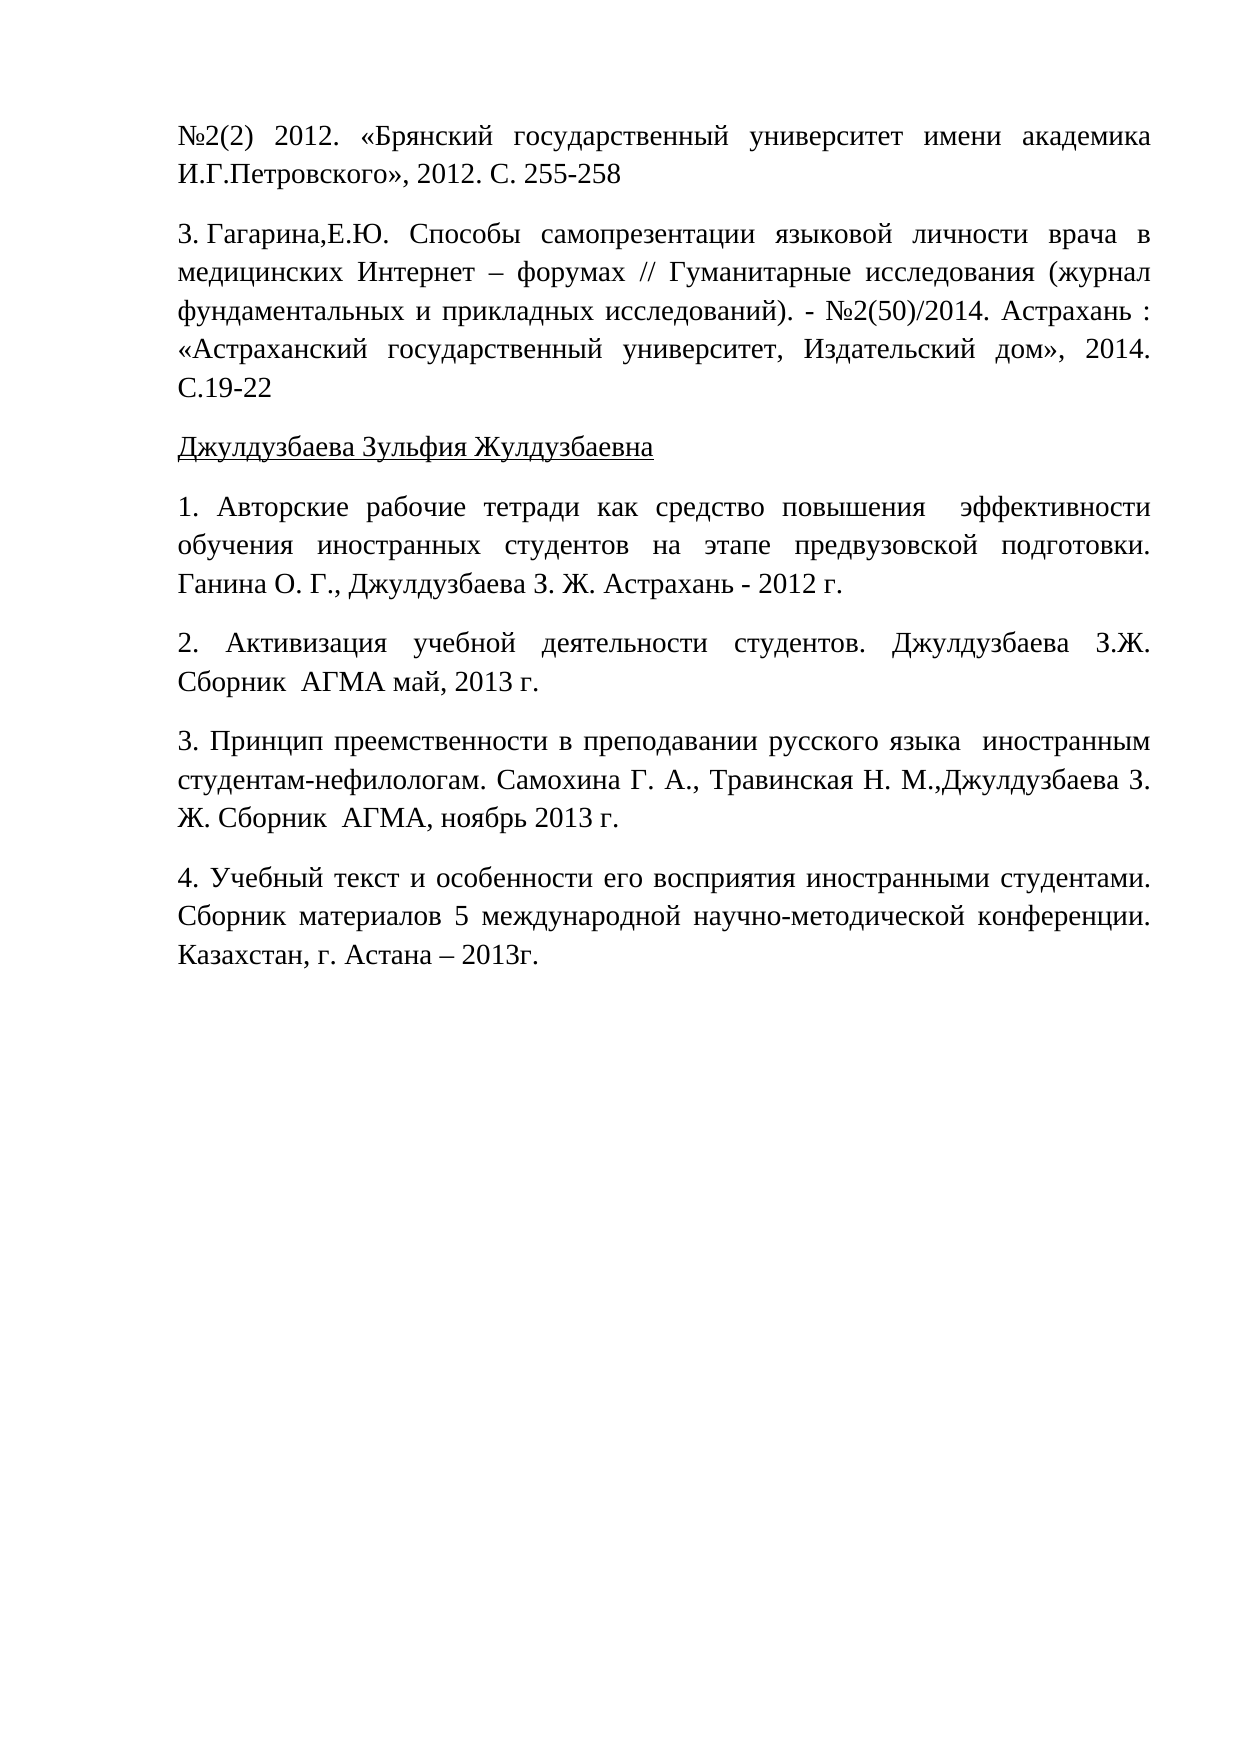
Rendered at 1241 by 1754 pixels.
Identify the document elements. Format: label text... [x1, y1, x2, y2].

text Джулдузбаева Зульфия Жулдузбаевна [177, 429, 1152, 463]
text 3. Гагарина,Е.Ю. Способы самопрезентации языковой личности врача в медицинских Интернет – форумах // Гуманитарные исследования (журнал фундаментальных и прикладных исследований). - №2(50)/2014. Астрахань : «Астраханский государственный университет, Издательский дом», 2014. С.19-22 [177, 216, 1152, 404]
text 4. Учебный текст и особенности его восприятия иностранными студентами. Сборник материалов 5 международной научно-методической конференции. Казахстан, г. Астана – 2013г. [177, 860, 1152, 970]
text 1. Авторские рабочие тетради как средство повышения эффективности обучения иностранных студентов на этапе предвузовской подготовки. Ганина О. Г., Джулдузбаева З. Ж. Астрахань - 2012 г. [177, 489, 1152, 599]
text 3. Принцип преемственности в преподавании русского языка иностранным студентам-нефилологам. Самохина Г. А., Травинская Н. М.,Джулдузбаева З. Ж. Сборник АГМА, ноябрь 2013 г. [177, 723, 1152, 834]
text 2. Активизация учебной деятельности студентов. Джулдузбаева З.Ж. Сборник АГМА май, 2013 г. [177, 625, 1152, 697]
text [177, 118, 1152, 190]
